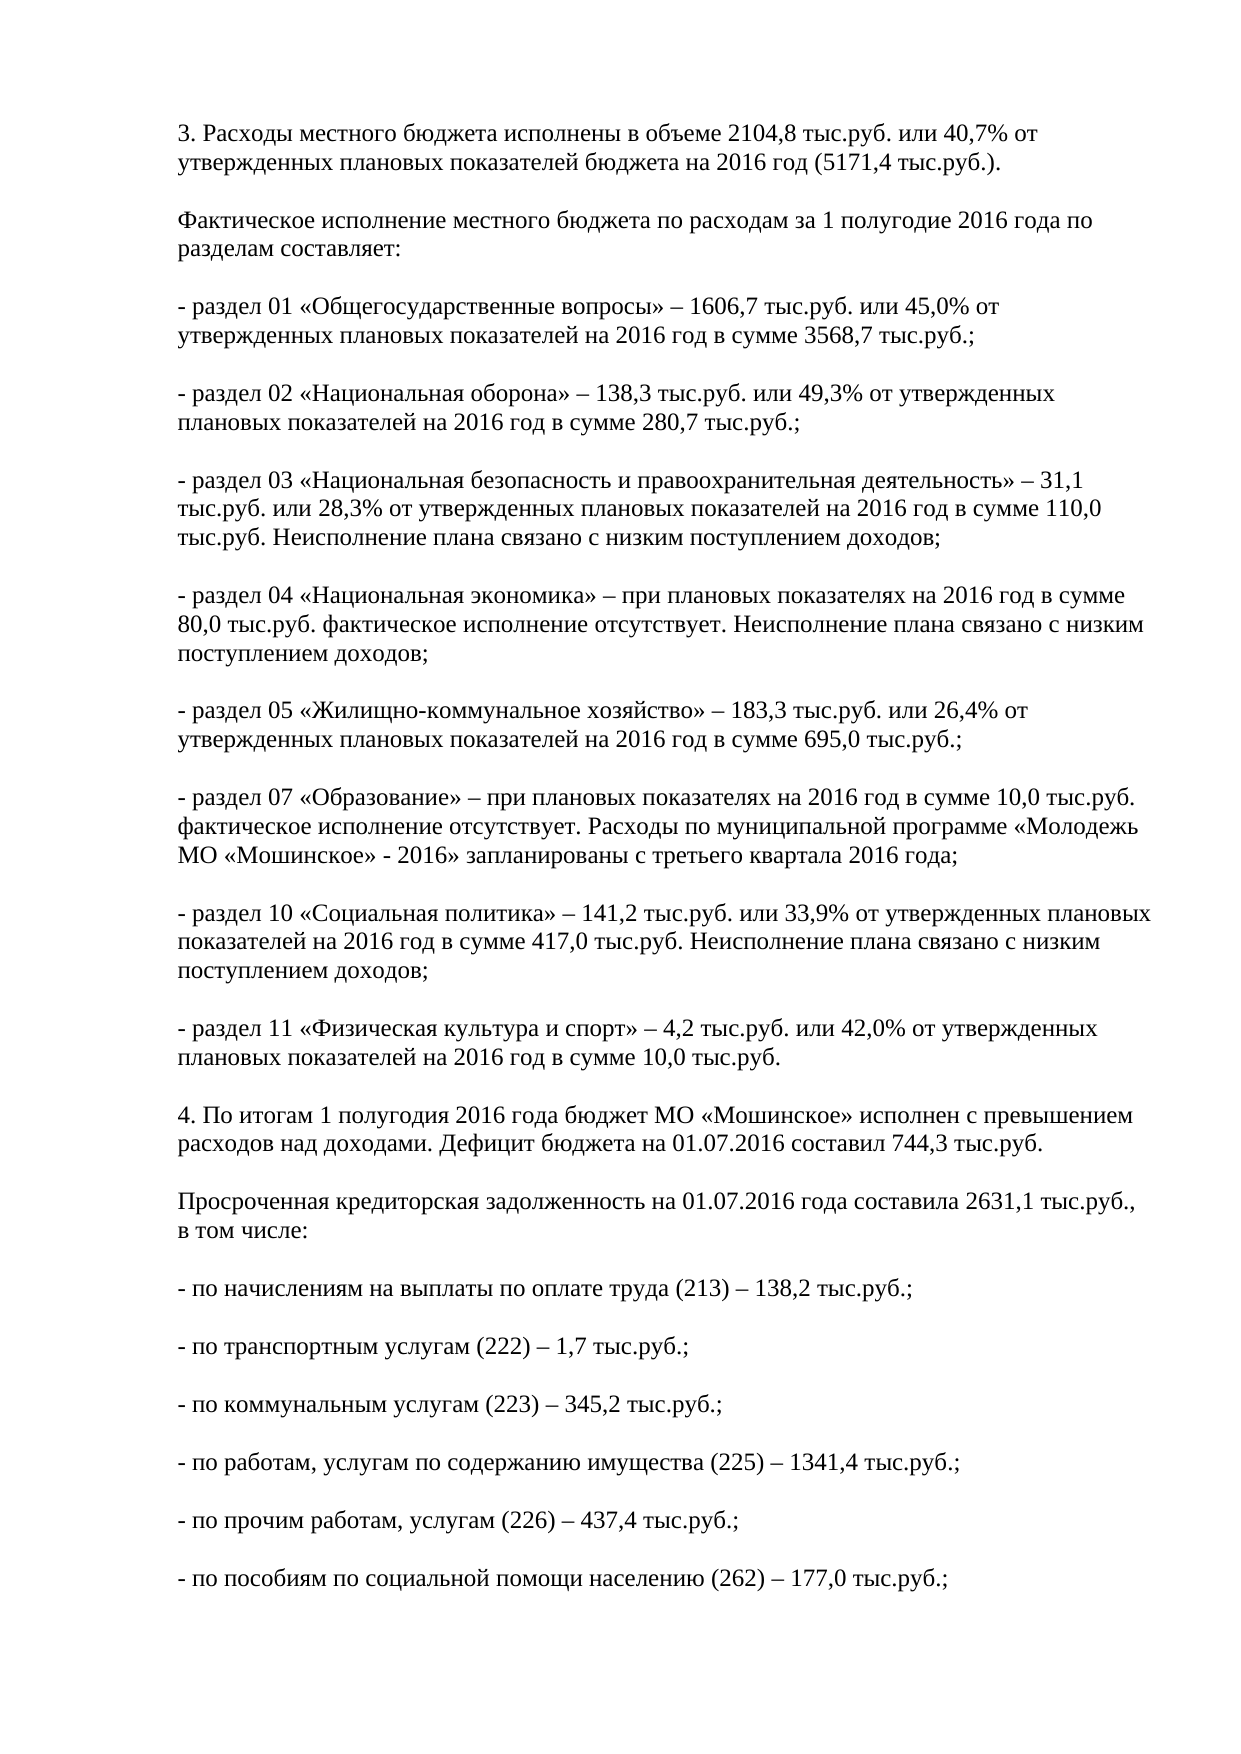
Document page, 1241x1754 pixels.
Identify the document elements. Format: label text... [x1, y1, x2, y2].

text - по начислениям на выплаты по оплате труда (213) – 138,2 тыс.руб.; [177, 1273, 1152, 1302]
text - раздел 07 «Образование» – при плановых показателях на 2016 год в сумме 10,0 тыс.руб. фактическое исполнение отсутствует. Расходы по муниципальной программе «Молодежь МО «Мошинское» - 2016» запланированы с третьего квартала 2016 года; [177, 782, 1152, 868]
text 4. По итогам 1 полугодия 2016 года бюджет МО «Мошинское» исполнен с превышением расходов над доходами. Дефицит бюджета на 01.07.2016 составил 744,3 тыс.руб. [177, 1100, 1152, 1157]
text - по транспортным услугам (222) – 1,7 тыс.руб.; [177, 1331, 1152, 1360]
text - по работам, услугам по содержанию имущества (225) – 1341,4 тыс.руб.; [177, 1447, 1152, 1476]
text - раздел 11 «Физическая культура и спорт» – 4,2 тыс.руб. или 42,0% от утвержденных плановых показателей на 2016 год в сумме 10,0 тыс.руб. [177, 1013, 1152, 1071]
text - раздел 05 «Жилищно-коммунальное хозяйство» – 183,3 тыс.руб. или 26,4% от утвержденных плановых показателей на 2016 год в сумме 695,0 тыс.руб.; [177, 696, 1152, 753]
text 3. Расходы местного бюджета исполнены в объеме 2104,8 тыс.руб. или 40,7% от утвержденных плановых показателей бюджета на 2016 год (5171,4 тыс.руб.). [177, 118, 1152, 176]
text - по пособиям по социальной помощи населению (262) – 177,0 тыс.руб.; [177, 1563, 1152, 1591]
text Фактическое исполнение местного бюджета по расходам за 1 полугодие 2016 года по разделам составляет: [177, 205, 1152, 262]
text - по прочим работам, услугам (226) – 437,4 тыс.руб.; [177, 1505, 1152, 1533]
text - раздел 10 «Социальная политика» – 141,2 тыс.руб. или 33,9% от утвержденных плановых показателей на 2016 год в сумме 417,0 тыс.руб. Неисполнение плана связано с низким поступлением доходов; [177, 898, 1152, 984]
text - раздел 01 «Общегосударственные вопросы» – 1606,7 тыс.руб. или 45,0% от утвержденных плановых показателей на 2016 год в сумме 3568,7 тыс.руб.; [177, 291, 1152, 349]
text - раздел 03 «Национальная безопасность и правоохранительная деятельность» – 31,1 тыс.руб. или 28,3% от утвержденных плановых показателей на 2016 год в сумме 110,0 тыс.руб. Неисполнение плана связано с низким поступлением доходов; [177, 465, 1152, 551]
text - раздел 04 «Национальная экономика» – при плановых показателях на 2016 год в сумме 80,0 тыс.руб. фактическое исполнение отсутствует. Неисполнение плана связано с низким поступлением доходов; [177, 580, 1152, 666]
text Просроченная кредиторская задолженность на 01.07.2016 года составила 2631,1 тыс.руб., в том числе: [177, 1186, 1152, 1244]
text - по коммунальным услугам (223) – 345,2 тыс.руб.; [177, 1389, 1152, 1418]
text - раздел 02 «Национальная оборона» – 138,3 тыс.руб. или 49,3% от утвержденных плановых показателей на 2016 год в сумме 280,7 тыс.руб.; [177, 378, 1152, 436]
